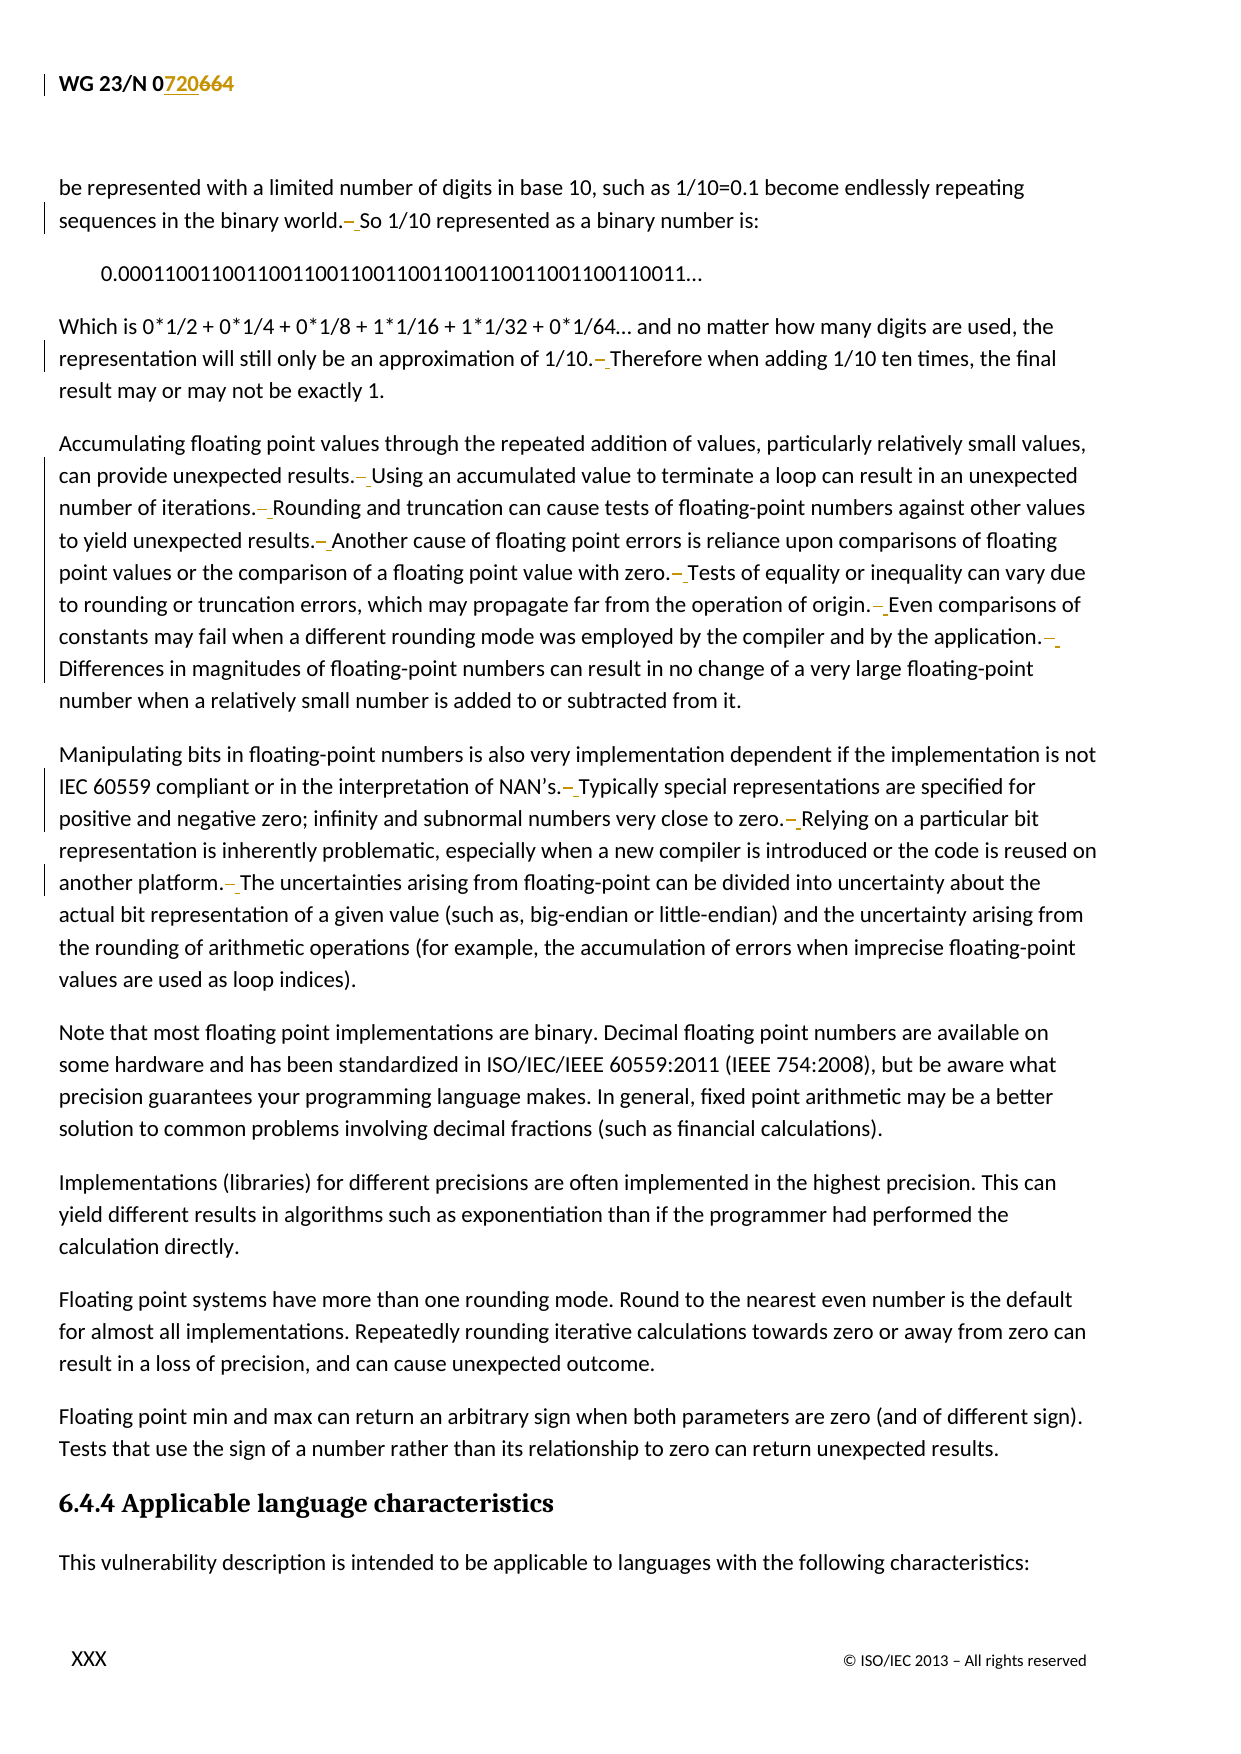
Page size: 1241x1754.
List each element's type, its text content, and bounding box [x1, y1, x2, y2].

text Floating point systems have more than one rounding mode. Round to the nearest even number is the default for almost all implementations. Repeatedly rounding iterative calculations towards zero or away from zero can result in a loss of precision, and can cause unexpected outcome. [58, 1285, 1099, 1377]
text 0.0001100110011001100110011001100110011001100110011… [101, 259, 1099, 287]
text Floating point min and max can return an arbitrary sign when both parameters are zero (and of different sign). Tests that use the sign of a number rather than its relationship to zero can return unexpected results. [58, 1402, 1099, 1463]
text This vulnerability description is intended to be applicable to languages with the following characteristics: [58, 1548, 1099, 1576]
subtitle 6.4.4 Applicable language characteristics [58, 1488, 1099, 1519]
text Note that most floating point implementations are binary. Decimal floating point numbers are available on some hardware and has been standardized in ISO/IEC/IEEE 60559:2011 (IEEE 754:2008), but be aware what precision guarantees your programming language makes. In general, fixed point arithmetic may be a better solution to common problems involving decimal fractions (such as financial calculations). [58, 1018, 1099, 1143]
text Manipulating bits in floating-point numbers is also very implementation dependent if the implementation is not IEC 60559 compliant or in the interpretation of NAN’s.Typically special representations are specified for positive and negative zero; infinity and subnormal numbers very close to zero.Relying on a particular bit representation is inherently problematic, especially when a new compiler is introduced or the code is reused on another platform.The uncertainties arising from floating-point can be divided into uncertainty about the actual bit representation of a given value (such as, big-endian or little-endian) and the uncertainty arising from the rounding of arithmetic operations (for example, the accumulation of errors when imprecise floating-point values are used as loop indices). [58, 740, 1099, 993]
text Accumulating floating point values through the repeated addition of values, particularly relatively small values, can provide unexpected results.Using an accumulated value to terminate a loop can result in an unexpected number of iterations.Rounding and truncation can cause tests of floating-point numbers against other values to yield unexpected results.Another cause of floating point errors is reliance upon comparisons of floating point values or the comparison of a floating point value with zero.Tests of equality or inequality can vary due to rounding or truncation errors, which may propagate far from the operation of origin.Even comparisons of constants may fail when a different rounding mode was employed by the compiler and by the application.Differences in magnitudes of floating-point numbers can result in no change of a very large floating-point number when a relatively small number is added to or subtracted from it. [58, 429, 1099, 715]
text Which is 0*1/2 + 0*1/4 + 0*1/8 + 1*1/16 + 1*1/32 + 0*1/64… and no matter how many digits are used, the representation will still only be an approximation of 1/10.Therefore when adding 1/10 ten times, the final result may or may not be exactly 1. [58, 312, 1099, 404]
text Implementations (libraries) for different precisions are often implemented in the highest precision. This can yield different results in algorithms such as exponentiation than if the programmer had performed the calculation directly. [58, 1168, 1099, 1260]
